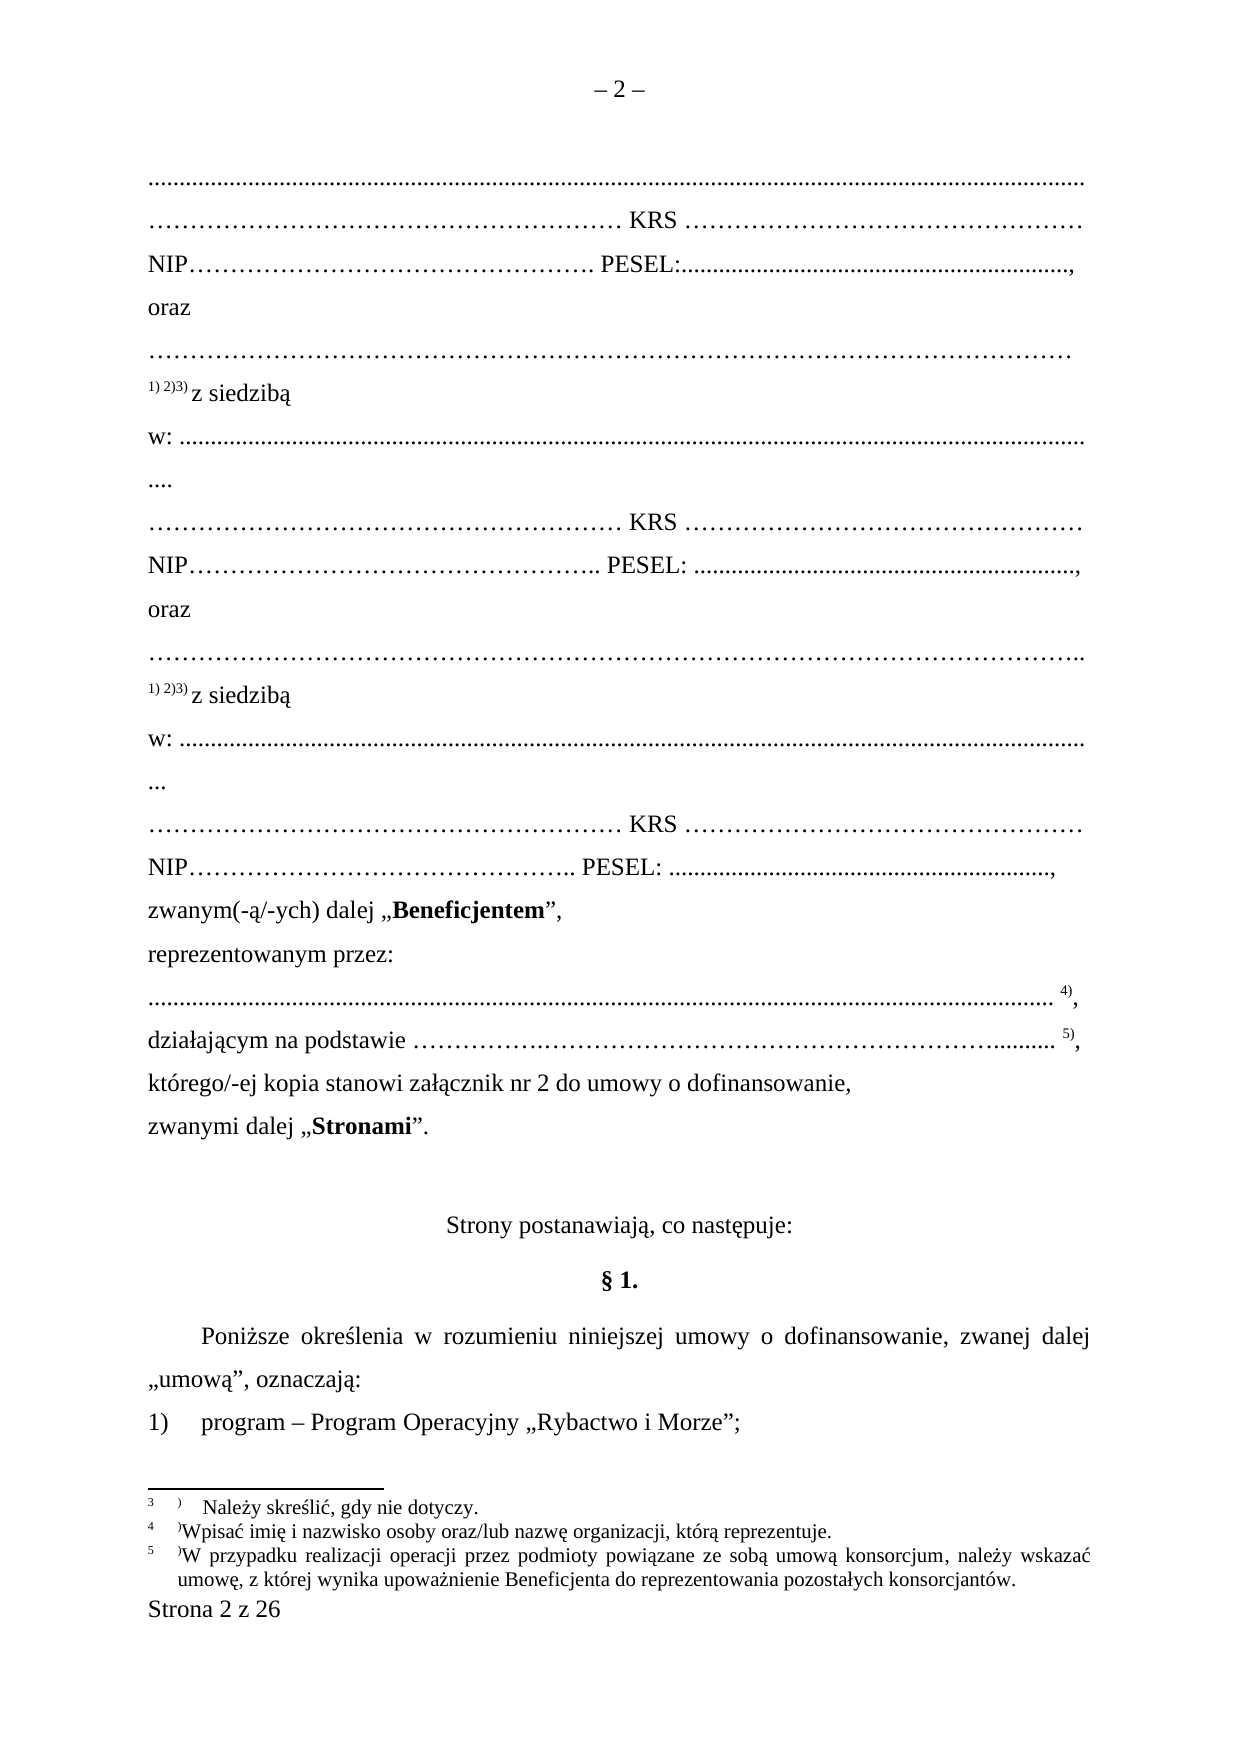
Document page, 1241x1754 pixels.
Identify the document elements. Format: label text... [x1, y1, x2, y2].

text oraz [148, 594, 1091, 622]
text reprezentowanym przez: [148, 939, 1091, 967]
text Strony postanawiają, co następuje: [148, 1210, 1091, 1239]
text 1) program – Program Operacyjny „Rybactwo i Morze”; [148, 1407, 1091, 1436]
text zwanymi dalej „Stronami”. [148, 1111, 1091, 1140]
text 1) 2)3) z siedzibą w: .................................................................................................................................................... [148, 680, 1091, 795]
text § 1. [148, 1266, 1091, 1294]
text zwanym(-ą/-ych) dalej „Beneficjentem”, [148, 896, 1091, 924]
text ................................................................................................................................................. ), [148, 982, 1091, 1011]
text 1) 2)) z siedzibą w: ..................................................................................................................................................... [148, 378, 1091, 493]
text Poniższe określenia w rozumieniu niniejszej umowy o dofinansowanie, zwanej dalej „umową”, oznaczają: [148, 1321, 1091, 1393]
text ………………………………………………… KRS ………………………………………… NIP……………………………………….. PESEL: ............................................................., [148, 809, 1091, 881]
text ………………………………………………………………………………………………… [148, 335, 1091, 364]
text działającym na podstawie …………….……………………………………………….......... ), którego/-ej kopia stanowi załącznik nr 2 do umowy o dofinansowanie, [148, 1025, 1091, 1097]
text ………………………………………………………………………………………………….. [148, 637, 1091, 666]
text oraz [148, 292, 1091, 321]
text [148, 162, 1091, 191]
text ………………………………………………… KRS ………………………………………… NIP…………………………………………. PESEL:.............................................................., [148, 206, 1091, 277]
text ………………………………………………… KRS ………………………………………… NIP………………………………………….. PESEL: ............................................................., [148, 507, 1091, 579]
